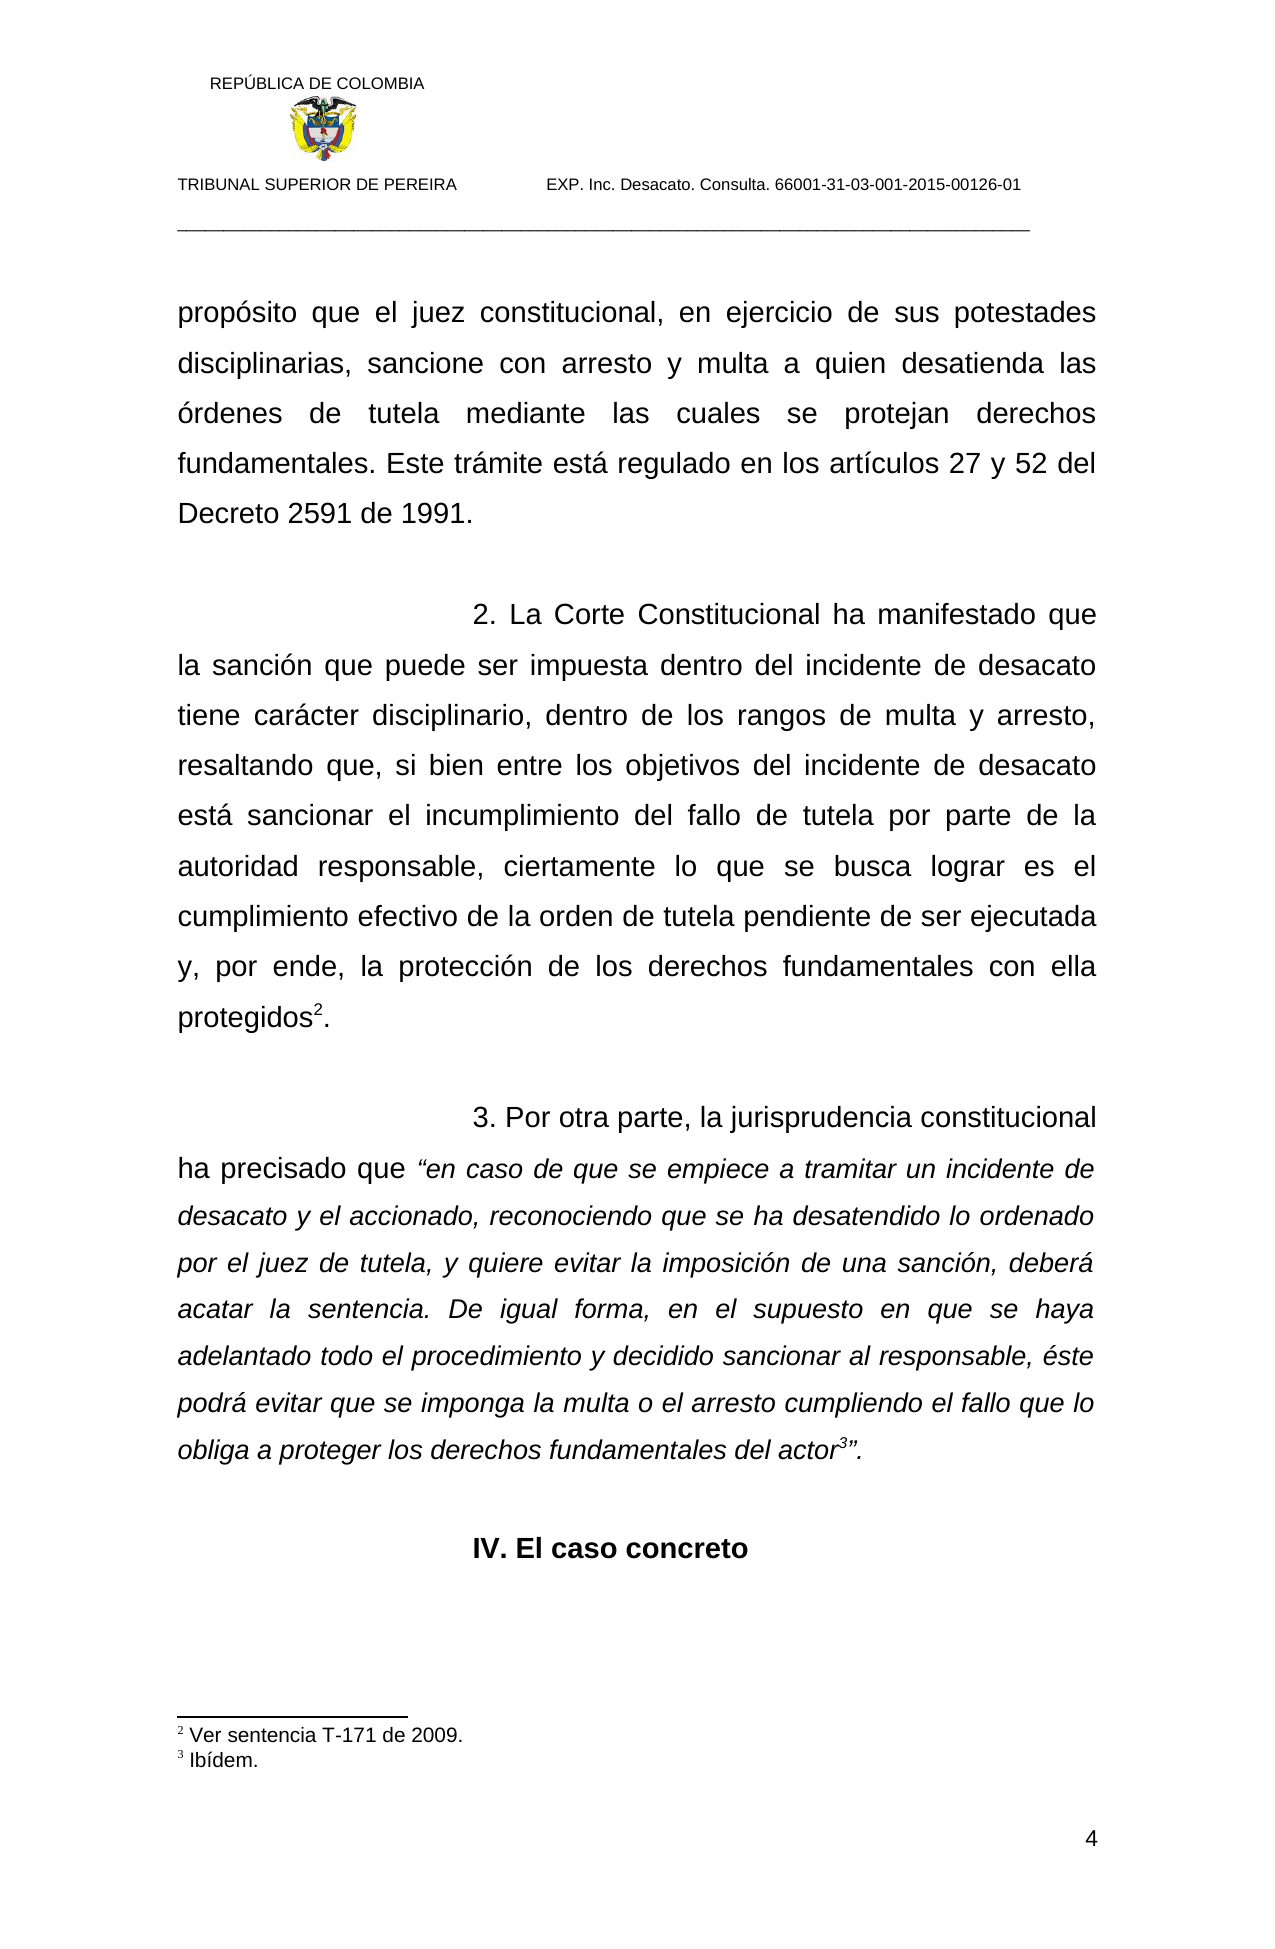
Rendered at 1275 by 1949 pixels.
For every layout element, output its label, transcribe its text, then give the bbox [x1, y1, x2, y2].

text 2. La Corte Constitucional ha manifestado que la sanción que puede ser impuesta dentro del incidente de desacato tiene carácter disciplinario, dentro de los rangos de multa y arresto, resaltando que, si bien entre los objetivos del incidente de desacato está sancionar el incumplimiento del fallo de tutela por parte de la autoridad responsable, ciertamente lo que se busca lograr es el cumplimiento efectivo de la orden de tutela pendiente de ser ejecutada y, por ende, la protección de los derechos fundamentales con ella protegidos. [177, 597, 1098, 1033]
text 3. Por otra parte, la jurisprudencia constitucional ha precisado que “en caso de que se empiece a tramitar un incidente de desacato y el accionado, reconociendo que se ha desatendido lo ordenado por el juez de tutela, y quiere evitar la imposición de una sanción, deberá acatar la sentencia. De igual forma, en el supuesto en que se haya adelantado todo el procedimiento y decidido sancionar al responsable, éste podrá evitar que se imponga la multa o el arresto cumpliendo el fallo que lo obliga a proteger los derechos fundamentales del actor”. [177, 1100, 1098, 1465]
picture [289, 96, 357, 161]
text IV. El caso concreto [177, 1531, 1098, 1565]
